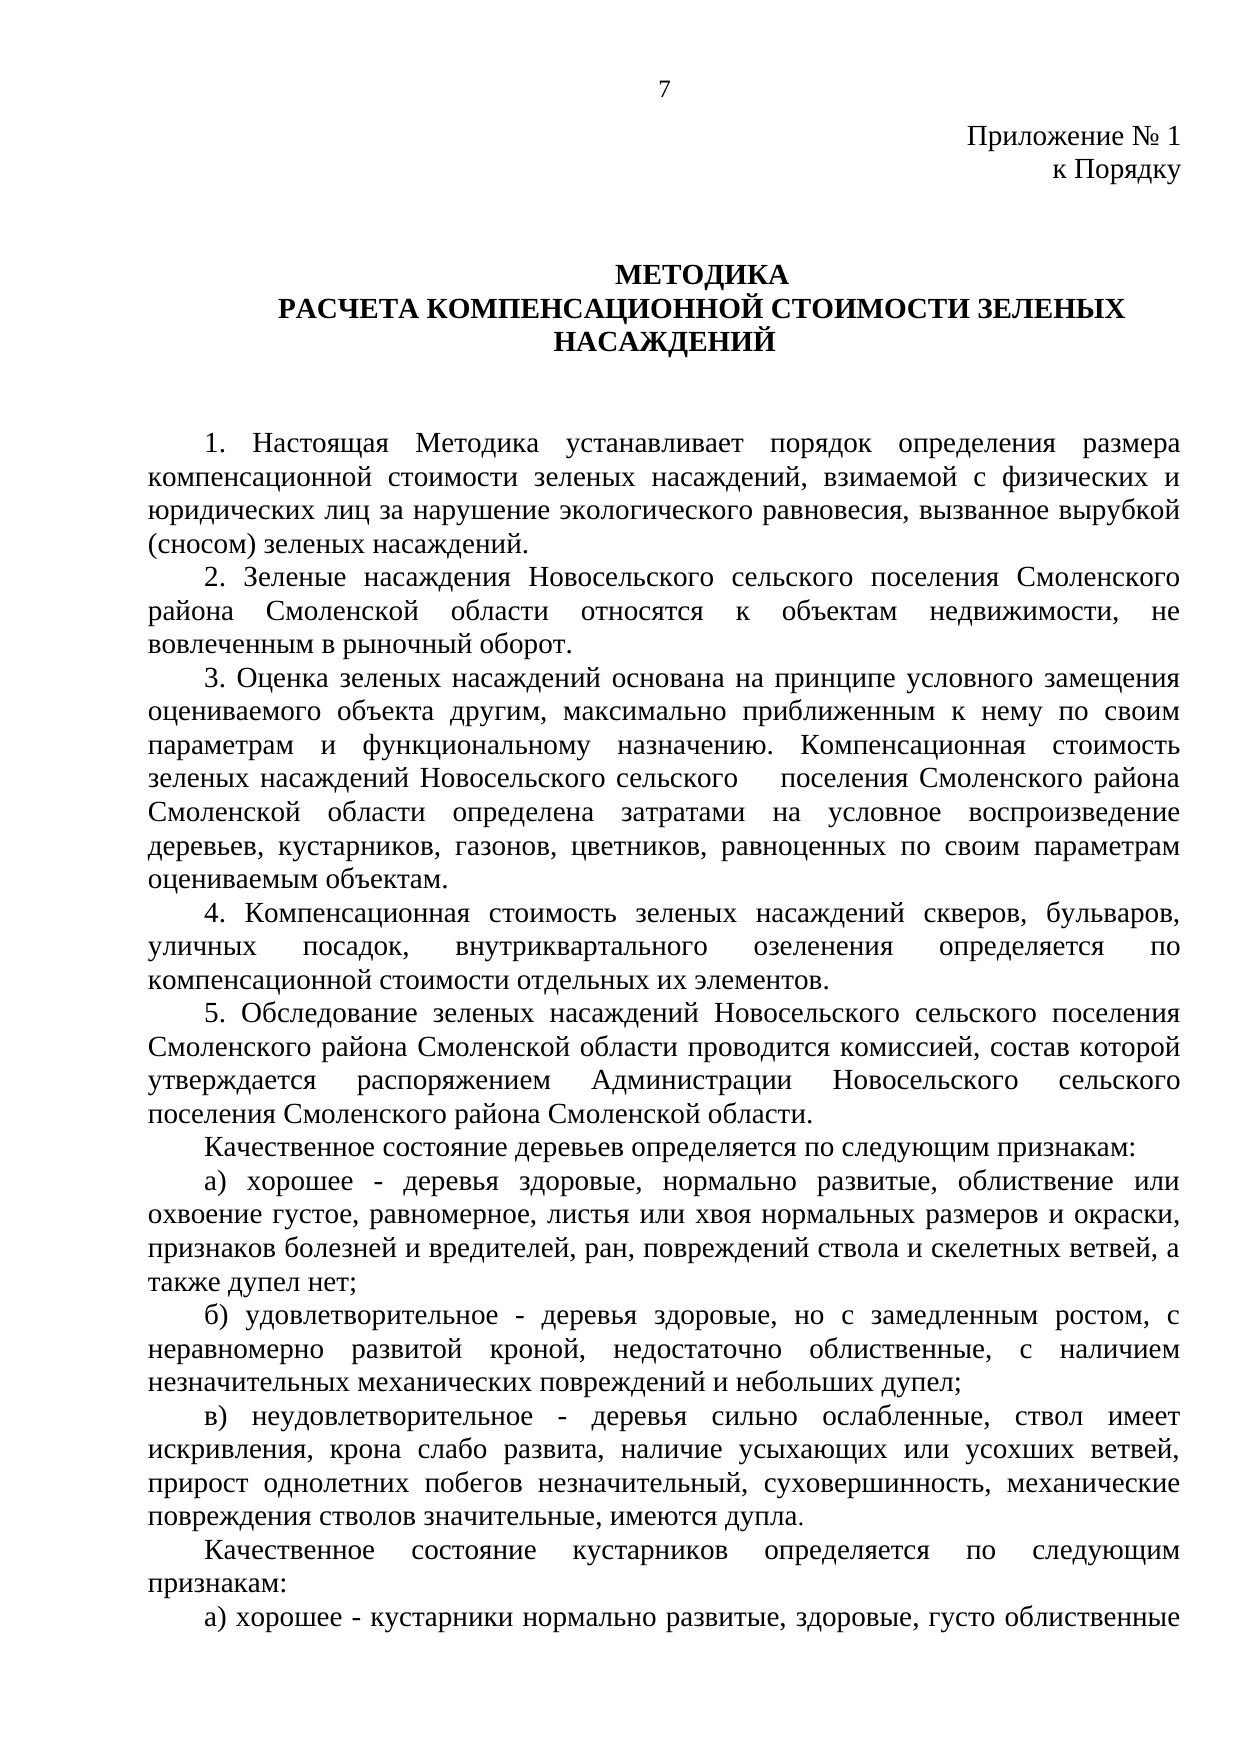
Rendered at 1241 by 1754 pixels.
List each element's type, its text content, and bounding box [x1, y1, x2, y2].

text Качественное состояние кустарников определяется по следующим признакам: [148, 1532, 1181, 1599]
text РАСЧЕТА КОМПЕНСАЦИОННОЙ СТОИМОСТИ ЗЕЛЕНЫХ НАСАЖДЕНИЙ [148, 291, 1181, 358]
text 2. Зеленые насаждения Новосельского сельского поселения Смоленского района Смоленской области относятся к объектам недвижимости, не вовлеченным в рыночный оборот. [148, 559, 1181, 660]
text МЕТОДИКА [148, 257, 1181, 291]
text Качественное состояние деревьев определяется по следующим признакам: [148, 1129, 1181, 1163]
text Приложение № 1 [148, 118, 1181, 152]
text б) удовлетворительное - деревья здоровые, но с замедленным ростом, с неравномерно развитой кроной, недостаточно облиственные, с наличием незначительных механических повреждений и небольших дупел; [148, 1297, 1181, 1398]
text к Порядку [148, 152, 1181, 185]
text 1. Настоящая Методика устанавливает порядок определения размера компенсационной стоимости зеленых насаждений, взимаемой с физических и юридических лиц за нарушение экологического равновесия, вызванное вырубкой (сносом) зеленых насаждений. [148, 425, 1181, 559]
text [148, 1599, 1181, 1633]
text 3. Оценка зеленых насаждений основана на принципе условного замещения оцениваемого объекта другим, максимально приближенным к нему по своим параметрам и функциональному назначению. Компенсационная стоимость зеленых насаждений Новосельского сельского поселения Смоленского района Смоленской области определена затратами на условное воспроизведение деревьев, кустарников, газонов, цветников, равноценных по своим параметрам оцениваемым объектам. [148, 660, 1181, 895]
text в) неудовлетворительное - деревья сильно ослабленные, ствол имеет искривления, крона слабо развита, наличие усыхающих или усохших ветвей, прирост однолетних побегов незначительный, суховершинность, механические повреждения стволов значительные, имеются дупла. [148, 1398, 1181, 1532]
text 4. Компенсационная стоимость зеленых насаждений скверов, бульваров, уличных посадок, внутриквартального озеленения определяется по компенсационной стоимости отдельных их элементов. [148, 895, 1181, 995]
text 5. Обследование зеленых насаждений Новосельского сельского поселения Смоленского района Смоленской области проводится комиссией, состав которой утверждается распоряжением Администрации Новосельского сельского поселения Смоленского района Смоленской области. [148, 995, 1181, 1129]
text а) хорошее - деревья здоровые, нормально развитые, облиствение или охвоение густое, равномерное, листья или хвоя нормальных размеров и окраски, признаков болезней и вредителей, ран, повреждений ствола и скелетных ветвей, а также дупел нет; [148, 1163, 1181, 1297]
